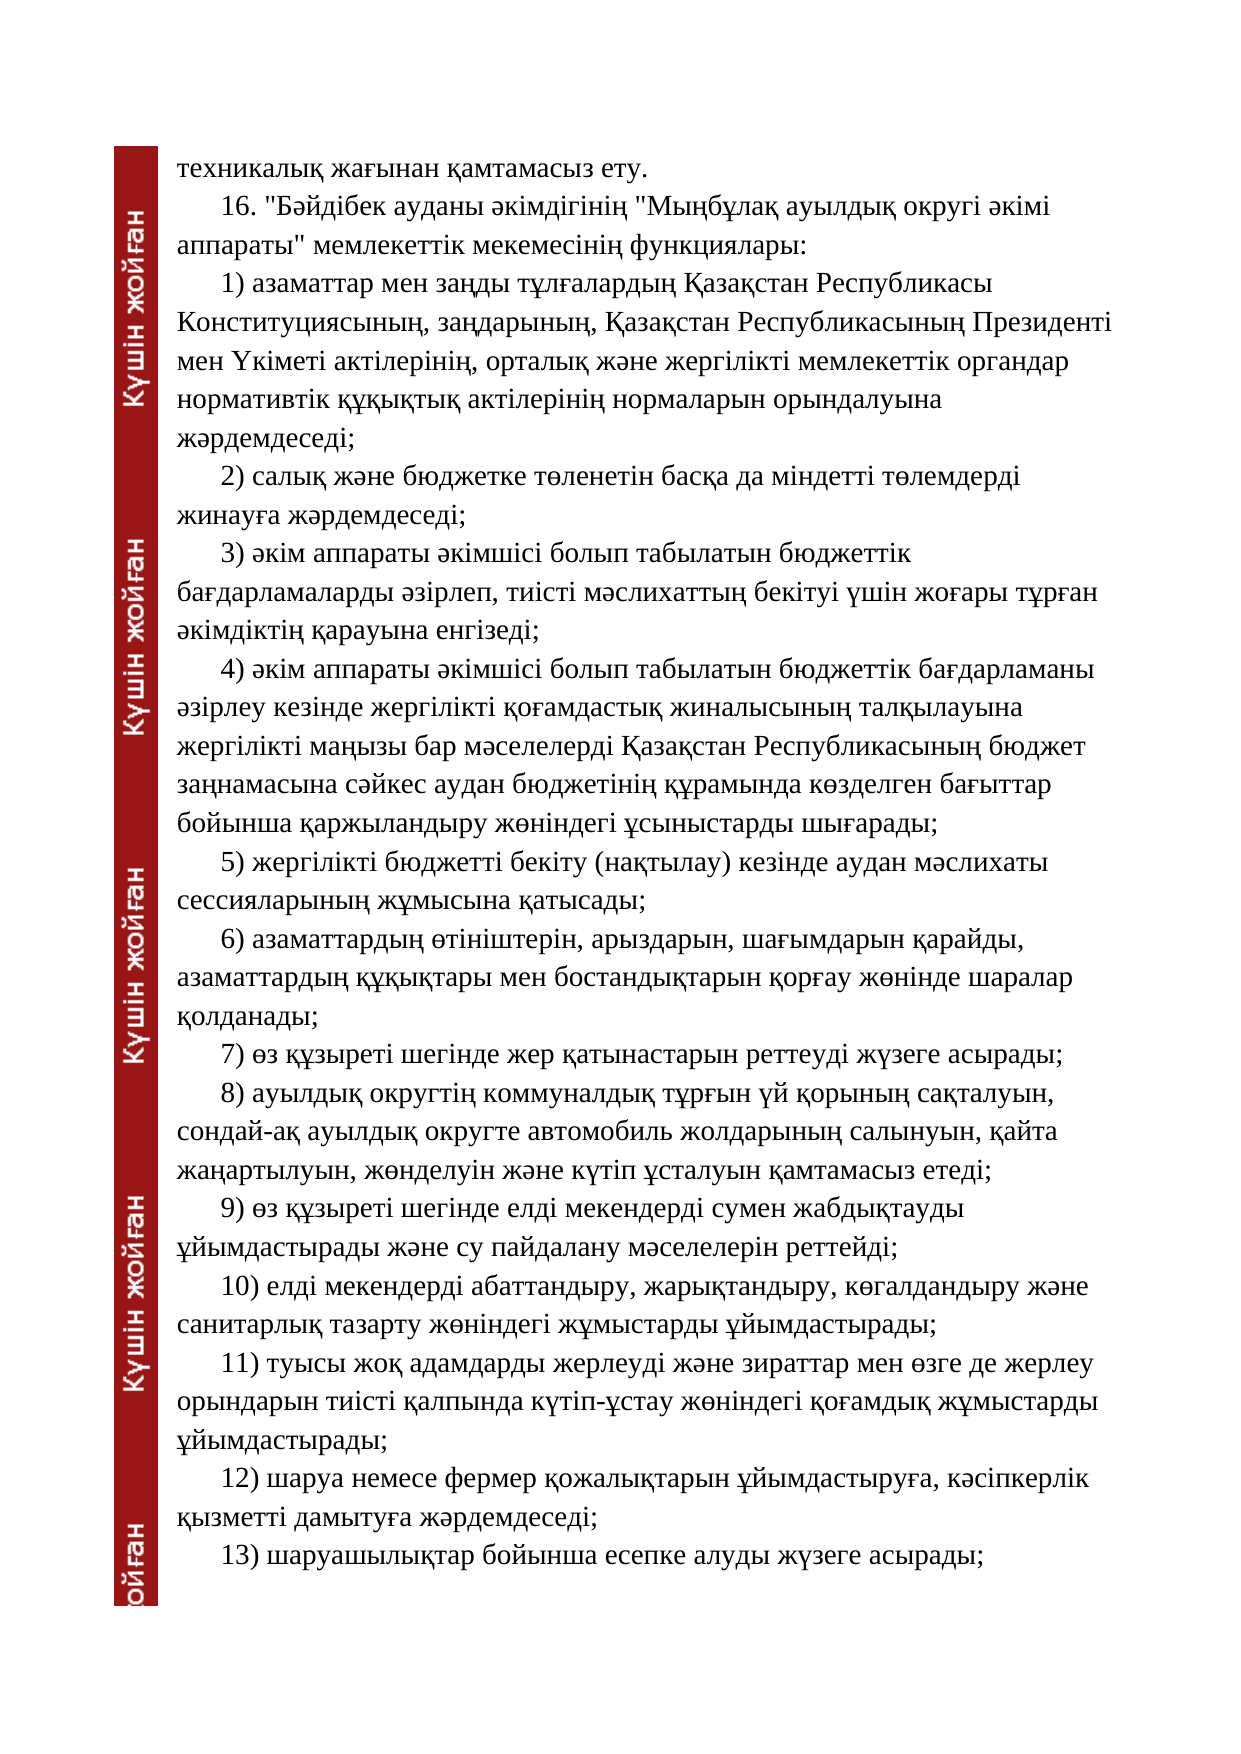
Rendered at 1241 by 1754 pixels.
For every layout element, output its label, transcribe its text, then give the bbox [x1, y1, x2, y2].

picture [114, 1571, 158, 1606]
picture [114, 146, 158, 150]
